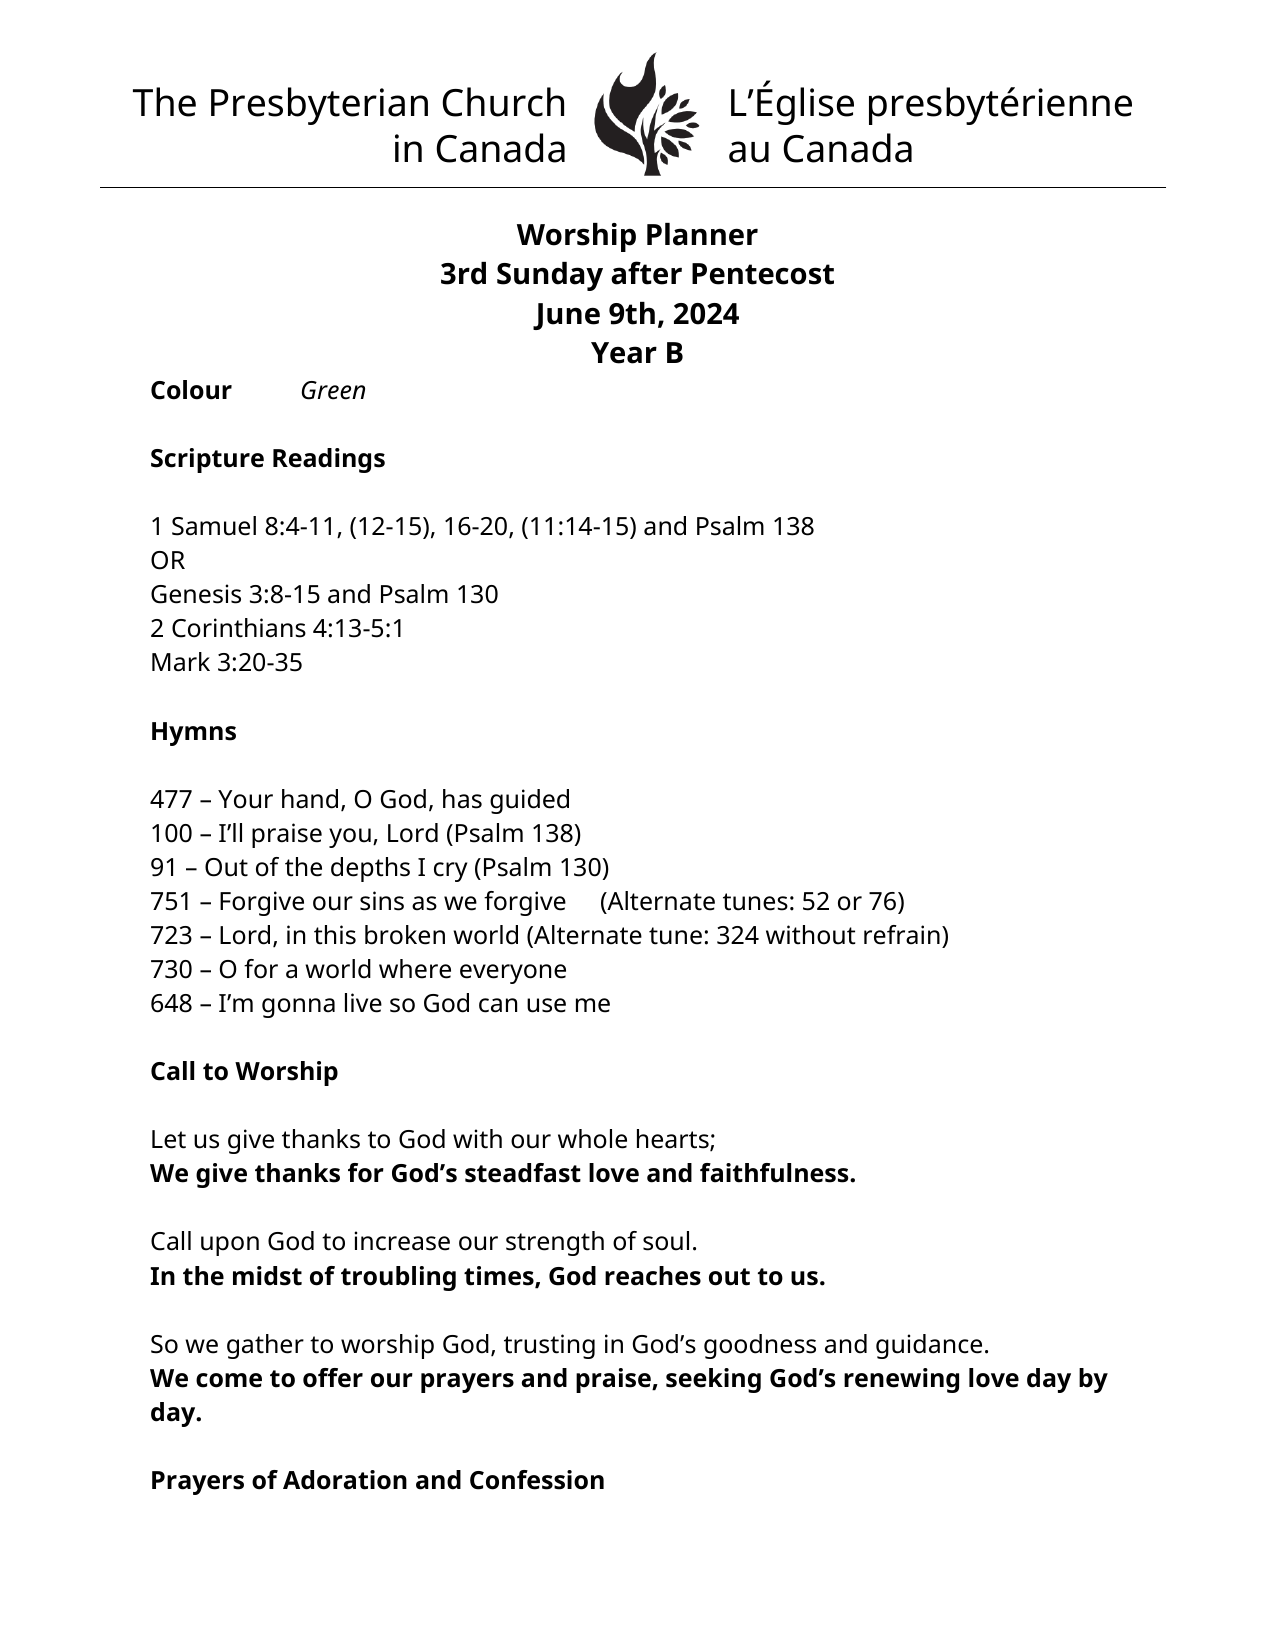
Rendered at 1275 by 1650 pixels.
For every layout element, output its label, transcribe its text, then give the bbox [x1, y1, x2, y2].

text Year B [150, 333, 1125, 372]
text 723 – Lord, in this broken world (Alternate tune: 324 without refrain) [150, 917, 1125, 952]
text 477 – Your hand, O God, has guided [150, 781, 1125, 815]
text Call upon God to increase our strength of soul. [150, 1224, 1125, 1258]
text 751 – Forgive our sins as we forgive (Alternate tunes: 52 or 76) [150, 883, 1125, 917]
text 2 Corinthians 4:13-5:1 [150, 611, 1125, 645]
text OR [150, 543, 1125, 577]
text Call to Worship [150, 1054, 1125, 1088]
text 1 Samuel 8:4-11, (12-15), 16-20, (11:14-15) and Psalm 138 [150, 509, 1125, 543]
text Mark 3:20-35 [150, 645, 1125, 679]
text We give thanks for God’s steadfast love and faithfulness. [150, 1156, 1125, 1190]
text 730 – O for a world where everyone [150, 952, 1125, 986]
text Worship Planner [150, 214, 1125, 253]
text 648 – I’m gonna live so God can use me [150, 986, 1125, 1020]
text 91 – Out of the depths I cry (Psalm 130) [150, 849, 1125, 883]
text 100 – I’ll praise you, Lord (Psalm 138) [150, 815, 1125, 849]
text So we gather to worship God, trusting in God’s goodness and guidance. [150, 1326, 1125, 1360]
text Prayers of Adoration and Confession [150, 1462, 1125, 1497]
text In the midst of troubling times, God reaches out to us. [150, 1258, 1125, 1292]
text 3rd Sunday after Pentecost [150, 253, 1125, 293]
text Let us give thanks to God with our whole hearts; [150, 1122, 1125, 1156]
text June 9th, 2024 [150, 293, 1125, 333]
text Scripture Readings [150, 441, 1125, 475]
text Colour Green [150, 372, 1125, 407]
text We come to offer our prayers and praise, seeking God’s renewing love day by day. [150, 1360, 1125, 1428]
text Hymns [150, 713, 1125, 747]
text Genesis 3:8-15 and Psalm 130 [150, 577, 1125, 611]
